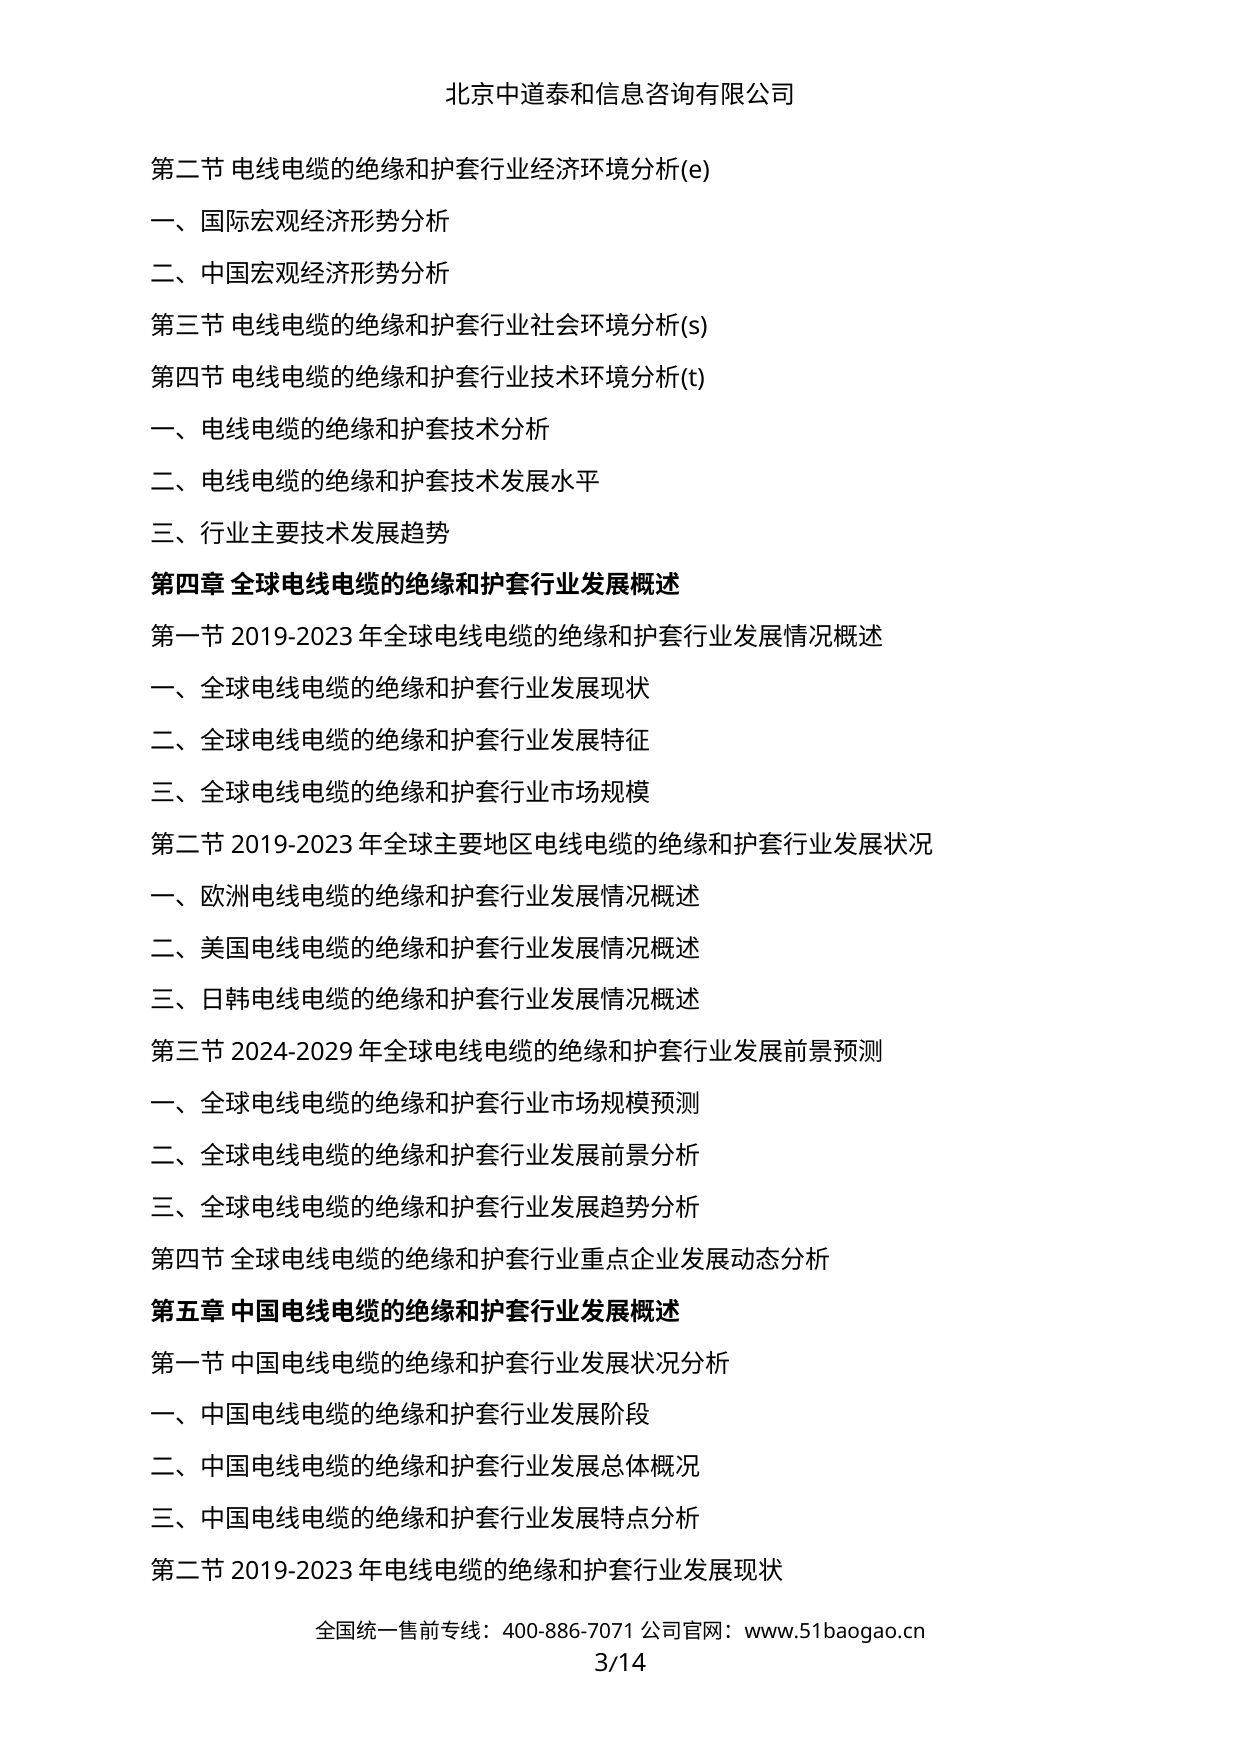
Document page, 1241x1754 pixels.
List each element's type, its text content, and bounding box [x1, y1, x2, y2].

text 第三节 2024-2029年全球电线电缆的绝缘和护套行业发展前景预测 [150, 1032, 1090, 1068]
text 第四章 全球电线电缆的绝缘和护套行业发展概述 [150, 565, 1090, 601]
text 二、中国宏观经济形势分析 [150, 254, 1090, 290]
text 二、美国电线电缆的绝缘和护套行业发展情况概述 [150, 928, 1090, 964]
text 第一节 中国电线电缆的绝缘和护套行业发展状况分析 [150, 1343, 1090, 1379]
text 一、中国电线电缆的绝缘和护套行业发展阶段 [150, 1395, 1090, 1431]
text 一、电线电缆的绝缘和护套技术分析 [150, 409, 1090, 446]
text 二、全球电线电缆的绝缘和护套行业发展前景分析 [150, 1136, 1090, 1172]
text 二、电线电缆的绝缘和护套技术发展水平 [150, 461, 1090, 497]
text 第二节 2019-2023年电线电缆的绝缘和护套行业发展现状 [150, 1551, 1090, 1587]
text 一、国际宏观经济形势分析 [150, 202, 1090, 238]
text 一、全球电线电缆的绝缘和护套行业发展现状 [150, 669, 1090, 705]
text 第二节 2019-2023年全球主要地区电线电缆的绝缘和护套行业发展状况 [150, 824, 1090, 861]
text 二、全球电线电缆的绝缘和护套行业发展特征 [150, 721, 1090, 757]
text 三、日韩电线电缆的绝缘和护套行业发展情况概述 [150, 980, 1090, 1016]
text 一、欧洲电线电缆的绝缘和护套行业发展情况概述 [150, 876, 1090, 912]
text 三、行业主要技术发展趋势 [150, 513, 1090, 549]
text 一、全球电线电缆的绝缘和护套行业市场规模预测 [150, 1084, 1090, 1120]
text 第一节 2019-2023年全球电线电缆的绝缘和护套行业发展情况概述 [150, 617, 1090, 653]
text 第四节 电线电缆的绝缘和护套行业技术环境分析(t) [150, 357, 1090, 394]
text 第三节 电线电缆的绝缘和护套行业社会环境分析(s) [150, 306, 1090, 342]
text 三、中国电线电缆的绝缘和护套行业发展特点分析 [150, 1499, 1090, 1535]
text 第五章 中国电线电缆的绝缘和护套行业发展概述 [150, 1291, 1090, 1327]
text 第四节 全球电线电缆的绝缘和护套行业重点企业发展动态分析 [150, 1239, 1090, 1276]
text 三、全球电线电缆的绝缘和护套行业市场规模 [150, 772, 1090, 809]
text 三、全球电线电缆的绝缘和护套行业发展趋势分析 [150, 1187, 1090, 1224]
text 二、中国电线电缆的绝缘和护套行业发展总体概况 [150, 1447, 1090, 1483]
text 第二节 电线电缆的绝缘和护套行业经济环境分析(e) [150, 150, 1090, 186]
